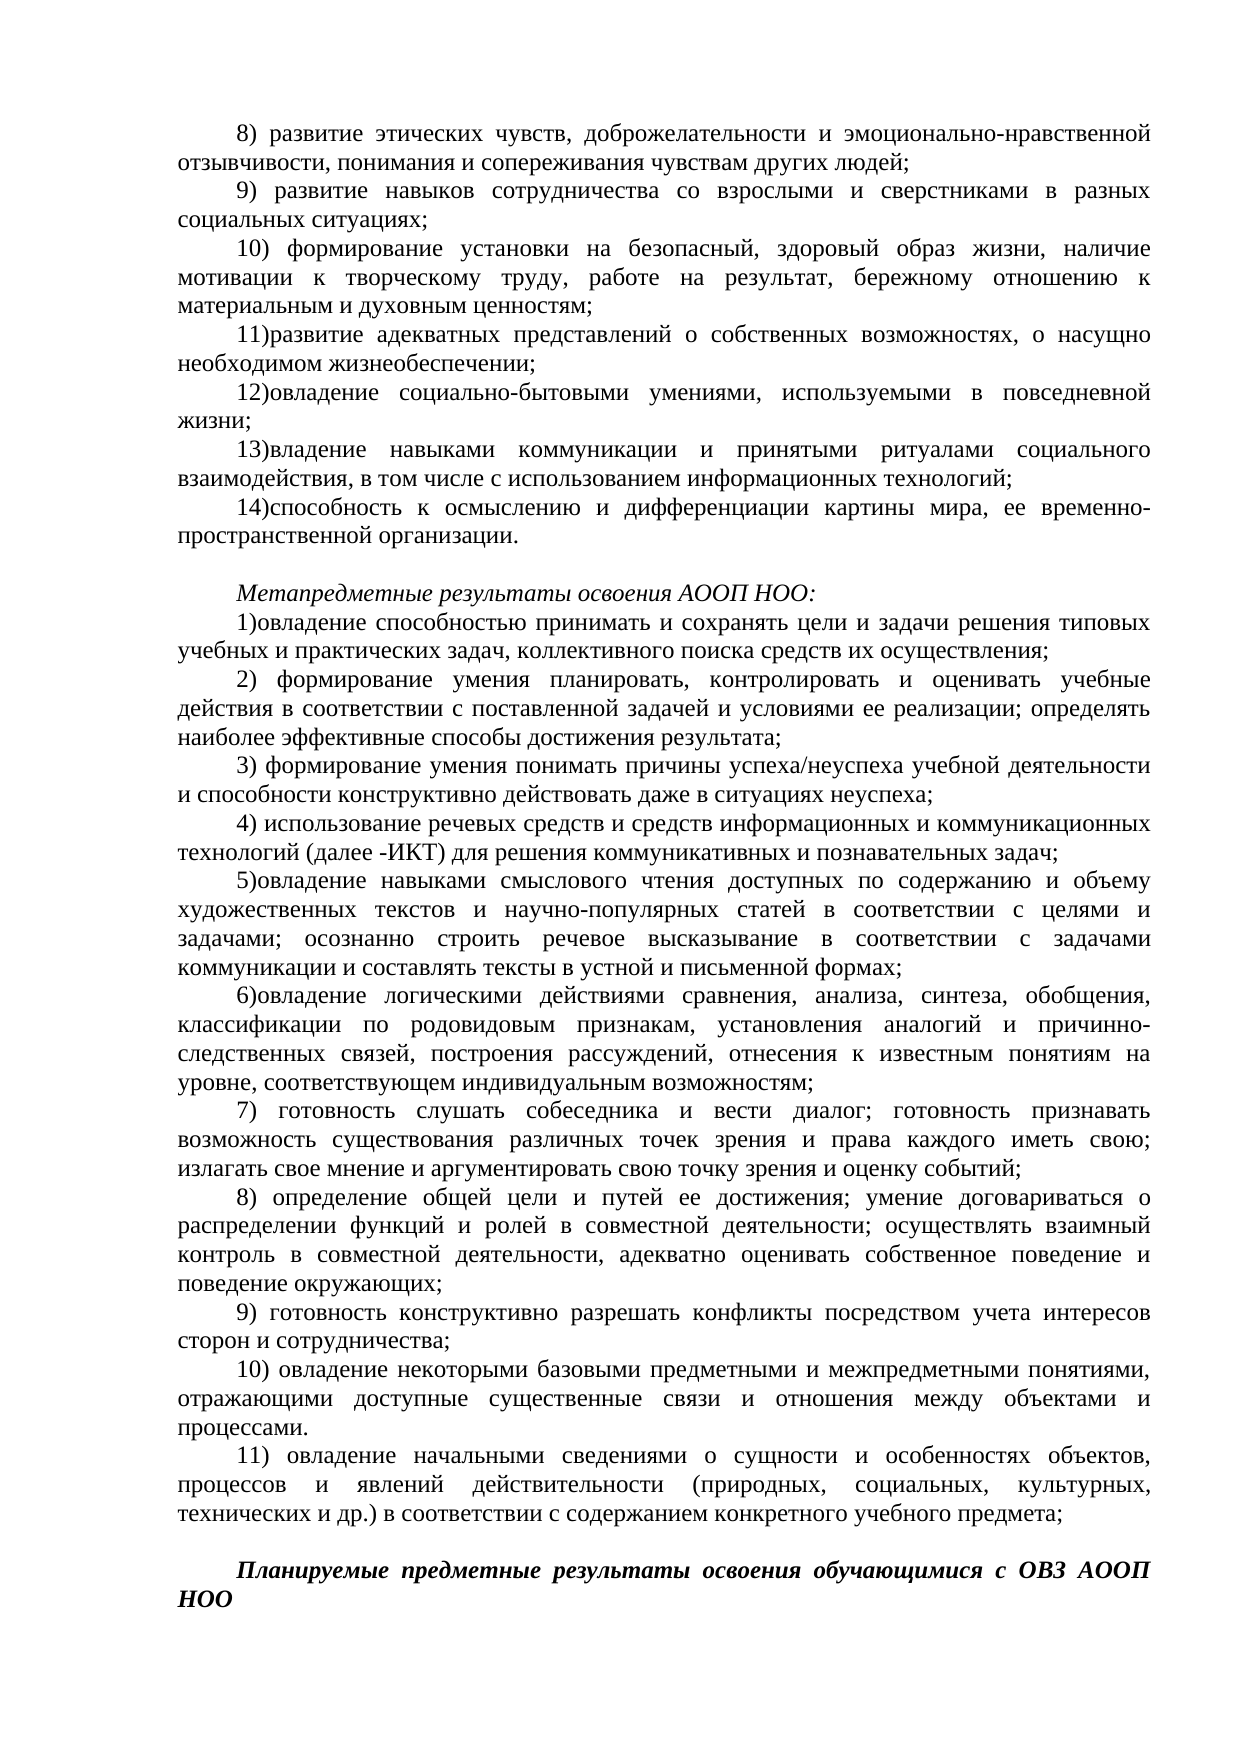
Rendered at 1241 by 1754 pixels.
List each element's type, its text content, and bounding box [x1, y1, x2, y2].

text 11) овладение начальными сведениями о сущности и особенностях объектов, процессов и явлений действительности (природных, социальных, культурных, технических и др.) в соответствии с содержанием конкретного учебного предмета; [177, 1441, 1152, 1527]
text Планируемые предметные результаты освоения обучающимися с ОВЗ АООП НОО [177, 1556, 1152, 1613]
text 14)способность к осмыслению и дифференциации картины мира, ее временно-пространственной организации. [177, 492, 1152, 549]
text 1)овладение способностью принимать и сохранять цели и задачи решения типовых учебных и практических задач, коллективного поиска средств их осуществления; [177, 607, 1152, 664]
text 13)владение навыками коммуникации и принятыми ритуалами социального взаимодействия, в том числе с использованием информационных технологий; [177, 434, 1152, 492]
text 8) определение общей цели и путей ее достижения; умение договариваться о распределении функций и ролей в совместной деятельности; осуществлять взаимный контроль в совместной деятельности, адекватно оценивать собственное поведение и поведение окружающих; [177, 1182, 1152, 1297]
text 10) овладение некоторыми базовыми предметными и межпредметными понятиями, отражающими доступные существенные связи и отношения между объектами и процессами. [177, 1354, 1152, 1441]
text 9) развитие навыков сотрудничества со взрослыми и сверстниками в разных социальных ситуациях; [177, 176, 1152, 233]
text 4) использование речевых средств и средств информационных и коммуникационных технологий (далее -ИКТ) для решения коммуникативных и познавательных задач; [177, 808, 1152, 866]
text 10) формирование установки на безопасный, здоровый образ жизни, наличие мотивации к творческому труду, работе на результат, бережному отношению к материальным и духовным ценностям; [177, 233, 1152, 319]
text 11)развитие адекватных представлений о собственных возможностях, о насущно необходимом жизнеобеспечении; [177, 319, 1152, 377]
text 7) готовность слушать собеседника и вести диалог; готовность признавать возможность существования различных точек зрения и права каждого иметь свою; излагать свое мнение и аргументировать свою точку зрения и оценку событий; [177, 1096, 1152, 1182]
text 9) готовность конструктивно разрешать конфликты посредством учета интересов сторон и сотрудничества; [177, 1297, 1152, 1354]
text Метапредметные результаты освоения АООП НОО: [177, 578, 1152, 607]
text 3) формирование умения понимать причины успеха/неуспеха учебной деятельности и способности конструктивно действовать даже в ситуациях неуспеха; [177, 751, 1152, 808]
text 12)овладение социально-бытовыми умениями, используемыми в повседневной жизни; [177, 377, 1152, 434]
text 5)овладение навыками смыслового чтения доступных по содержанию и объему художественных текстов и научно-популярных статей в соответствии с целями и задачами; осознанно строить речевое высказывание в соответствии с задачами коммуникации и составлять тексты в устной и письменной формах; [177, 866, 1152, 981]
text 6)овладение логическими действиями сравнения, анализа, синтеза, обобщения, классификации по родовидовым признакам, установления аналогий и причинно-следственных связей, построения рассуждений, отнесения к известным понятиям на уровне, соответствующем индивидуальным возможностям; [177, 981, 1152, 1096]
text 8) развитие этических чувств, доброжелательности и эмоционально-нравственной отзывчивости, понимания и сопереживания чувствам других людей; [177, 118, 1152, 176]
text 2) формирование умения планировать, контролировать и оценивать учебные действия в соответствии с поставленной задачей и условиями ее реализации; определять наиболее эффективные способы достижения результата; [177, 664, 1152, 751]
